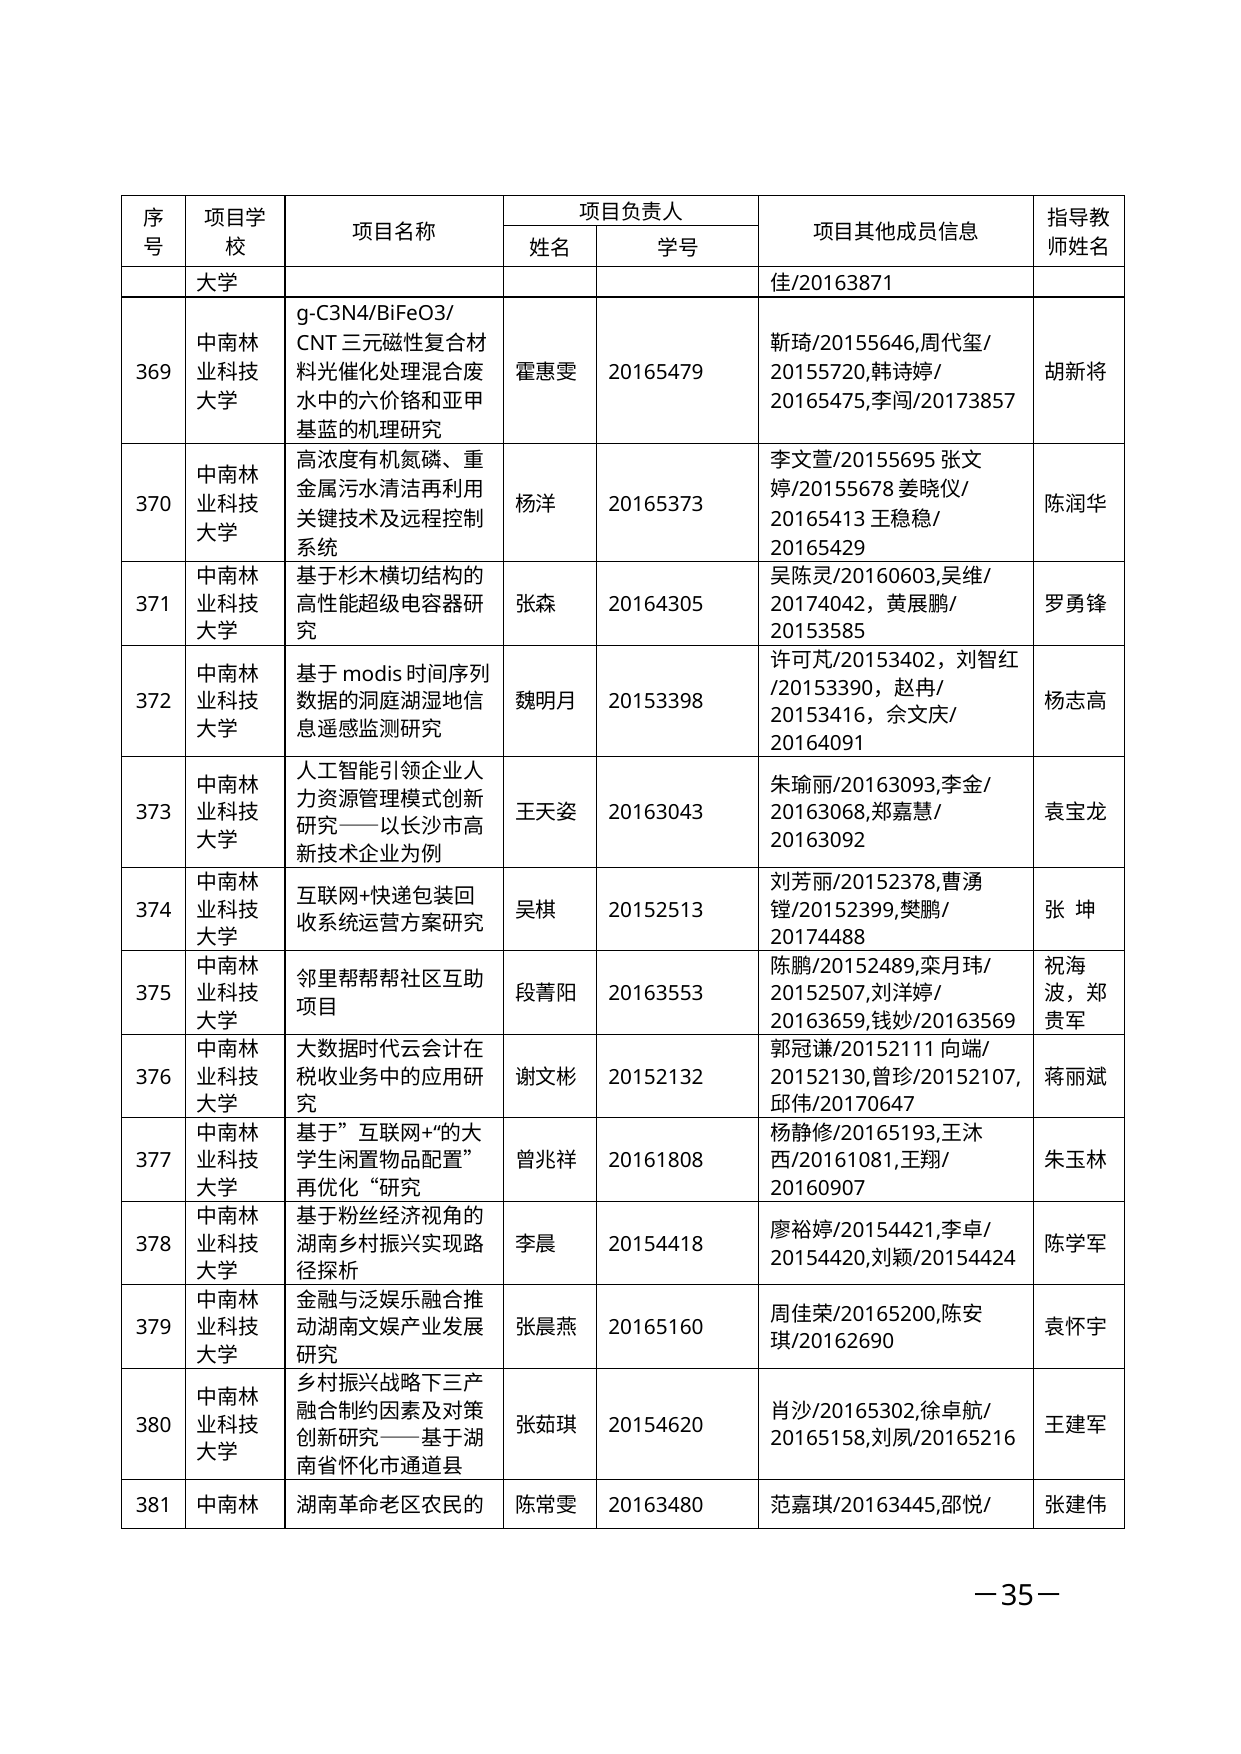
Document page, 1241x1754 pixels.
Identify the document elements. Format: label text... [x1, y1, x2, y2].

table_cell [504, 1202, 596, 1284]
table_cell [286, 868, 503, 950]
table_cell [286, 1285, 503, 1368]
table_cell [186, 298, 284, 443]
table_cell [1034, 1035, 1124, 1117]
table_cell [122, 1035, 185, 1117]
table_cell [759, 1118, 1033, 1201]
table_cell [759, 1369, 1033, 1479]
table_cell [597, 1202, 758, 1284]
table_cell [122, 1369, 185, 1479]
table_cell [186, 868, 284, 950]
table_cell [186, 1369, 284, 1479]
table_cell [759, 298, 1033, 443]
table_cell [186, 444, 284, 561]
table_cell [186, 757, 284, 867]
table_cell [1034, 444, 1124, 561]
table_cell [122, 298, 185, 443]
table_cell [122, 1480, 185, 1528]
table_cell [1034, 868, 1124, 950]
table_cell 学号 [597, 226, 758, 266]
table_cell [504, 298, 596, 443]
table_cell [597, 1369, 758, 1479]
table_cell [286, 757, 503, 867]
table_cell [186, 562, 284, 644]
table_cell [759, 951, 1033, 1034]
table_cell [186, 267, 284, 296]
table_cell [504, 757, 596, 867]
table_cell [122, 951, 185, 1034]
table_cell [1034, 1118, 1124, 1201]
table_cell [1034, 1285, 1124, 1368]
table_cell 姓名 [504, 226, 596, 266]
table_header 序号 [122, 196, 185, 266]
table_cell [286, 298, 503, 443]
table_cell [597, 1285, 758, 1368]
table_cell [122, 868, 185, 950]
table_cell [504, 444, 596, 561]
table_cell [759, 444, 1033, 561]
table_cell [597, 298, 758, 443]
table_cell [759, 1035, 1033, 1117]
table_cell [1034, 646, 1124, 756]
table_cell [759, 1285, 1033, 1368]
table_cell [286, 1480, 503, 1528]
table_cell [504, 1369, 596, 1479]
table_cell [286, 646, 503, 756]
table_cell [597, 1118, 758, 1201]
table_header 指导教师姓名 [1034, 196, 1124, 266]
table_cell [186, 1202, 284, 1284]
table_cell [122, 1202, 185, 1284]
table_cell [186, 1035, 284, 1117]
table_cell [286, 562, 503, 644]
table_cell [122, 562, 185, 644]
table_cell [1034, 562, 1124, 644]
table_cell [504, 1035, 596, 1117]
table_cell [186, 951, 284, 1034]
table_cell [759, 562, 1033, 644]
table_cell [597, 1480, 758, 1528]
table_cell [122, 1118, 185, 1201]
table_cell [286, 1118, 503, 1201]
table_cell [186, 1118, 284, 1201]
table_header 项目学校 [186, 196, 284, 266]
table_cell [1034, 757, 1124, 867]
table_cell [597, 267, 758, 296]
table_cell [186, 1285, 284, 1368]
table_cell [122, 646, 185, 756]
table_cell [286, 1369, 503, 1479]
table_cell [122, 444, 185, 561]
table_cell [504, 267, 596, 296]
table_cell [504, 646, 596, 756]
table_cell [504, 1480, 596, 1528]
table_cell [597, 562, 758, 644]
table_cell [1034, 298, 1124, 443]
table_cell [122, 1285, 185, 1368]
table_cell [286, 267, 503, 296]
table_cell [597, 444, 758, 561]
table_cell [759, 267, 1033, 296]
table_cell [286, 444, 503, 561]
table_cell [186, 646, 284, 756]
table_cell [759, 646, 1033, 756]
table_header 项目名称 [286, 196, 503, 266]
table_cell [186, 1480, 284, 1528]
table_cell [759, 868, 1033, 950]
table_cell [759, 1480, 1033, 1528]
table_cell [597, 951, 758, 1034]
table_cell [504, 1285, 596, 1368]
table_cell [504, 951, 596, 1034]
table_header 项目其他成员信息 [759, 196, 1033, 266]
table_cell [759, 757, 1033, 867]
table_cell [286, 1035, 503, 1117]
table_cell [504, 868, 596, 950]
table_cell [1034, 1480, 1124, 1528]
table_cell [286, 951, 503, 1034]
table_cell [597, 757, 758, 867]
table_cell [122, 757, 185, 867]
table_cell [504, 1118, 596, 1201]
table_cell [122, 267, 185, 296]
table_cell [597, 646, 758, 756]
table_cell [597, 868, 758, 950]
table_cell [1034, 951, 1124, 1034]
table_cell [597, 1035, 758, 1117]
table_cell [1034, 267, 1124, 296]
table_header 项目负责人 [504, 196, 758, 225]
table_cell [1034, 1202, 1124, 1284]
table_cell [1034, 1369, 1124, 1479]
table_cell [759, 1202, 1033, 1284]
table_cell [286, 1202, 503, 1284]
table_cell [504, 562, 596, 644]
